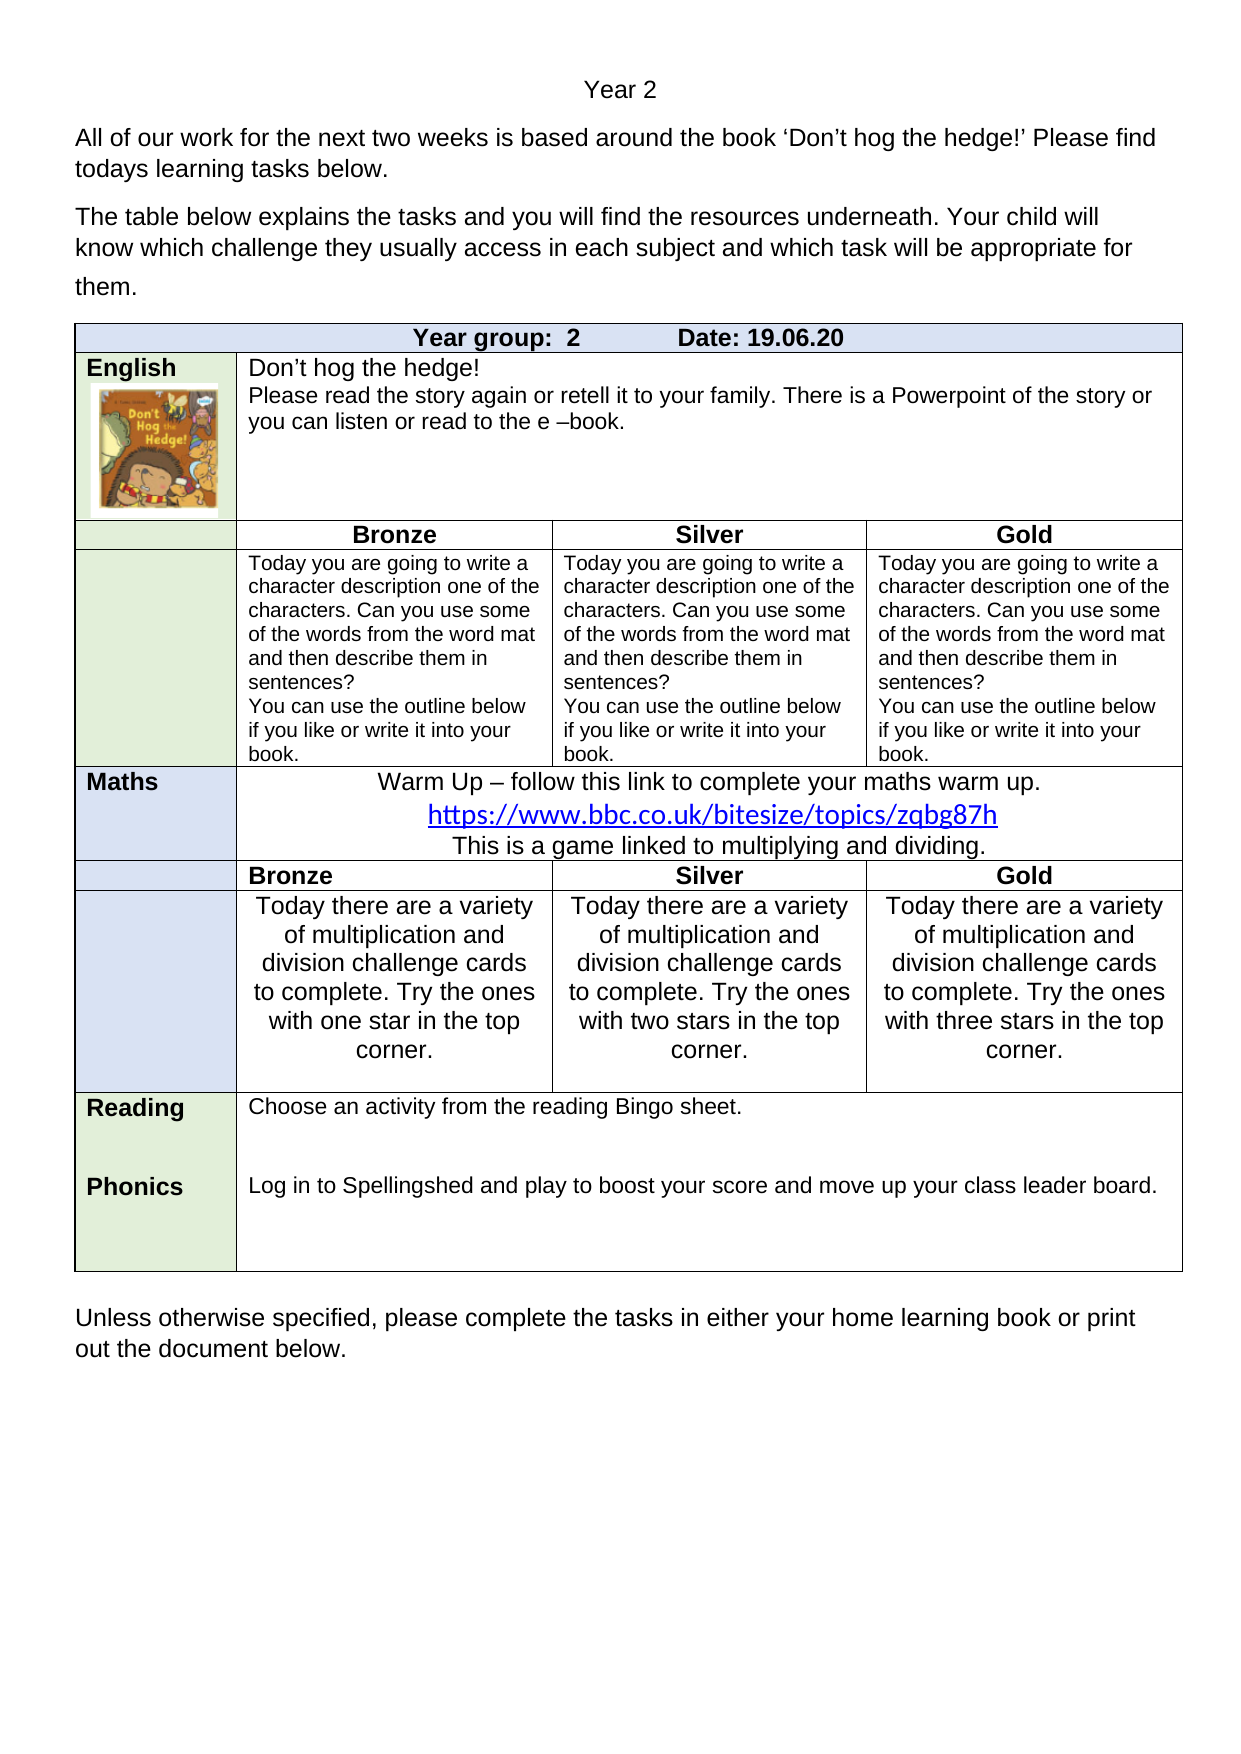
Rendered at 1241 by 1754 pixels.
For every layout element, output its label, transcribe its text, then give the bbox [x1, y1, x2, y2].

table_cell Today there are a variety of multiplication and division challenge cards to complete. Try the ones with two stars in the top corner. [553, 891, 866, 1092]
table_cell [76, 521, 236, 549]
table_cell English [76, 353, 236, 519]
table_cell Silver [553, 861, 866, 890]
table_cell Choose an activity from the reading Bingo sheet. Log in to Spellingshed and play to boost your score and move up your class leader board. [237, 1093, 1182, 1271]
table_cell Reading Phonics [76, 1093, 236, 1271]
text Unless otherwise specified, please complete the tasks in either your home learning book or print out the document below. [75, 1303, 1165, 1362]
table_cell [76, 891, 236, 1092]
table_cell Warm Up – follow this link to complete your maths warm up. https://www.bbc.co.uk/bitesize/topics/zqbg87h This is a game linked to multiplying and dividing. [237, 767, 1182, 860]
text Year 2 [75, 75, 1165, 104]
text The table below explains the tasks and you will find the resources underneath. Your child will know which challenge they usually access in each subject and which task will be appropriate for them. [75, 201, 1165, 303]
text All of our work for the next two weeks is based around the book ‘Don’t hog the hedge!’ Please find todays learning tasks below. [75, 123, 1165, 182]
table_cell Bronze [237, 861, 552, 890]
table_cell Today there are a variety of multiplication and division challenge cards to complete. Try the ones with one star in the top corner. [237, 891, 552, 1092]
table_cell Today you are going to write a character description one of the characters. Can you use some of the words from the word mat and then describe them in sentences? You can use the outline below if you like or write it into your book. [867, 550, 1182, 766]
table_cell Maths [76, 767, 236, 860]
table_cell Silver [553, 521, 866, 549]
table_cell Gold [867, 521, 1182, 549]
table_cell [76, 861, 236, 890]
table_cell Today you are going to write a character description one of the characters. Can you use some of the words from the word mat and then describe them in sentences? You can use the outline below if you like or write it into your book. [553, 550, 866, 766]
table_cell Gold [867, 861, 1182, 890]
table_cell [76, 550, 236, 766]
table_cell Bronze [237, 521, 552, 549]
table_cell Don’t hog the hedge! Please read the story again or retell it to your family. There is a Powerpoint of the story or you can listen or read to the e –book. [237, 353, 1182, 519]
table_cell Today you are going to write a character description one of the characters. Can you use some of the words from the word mat and then describe them in sentences? You can use the outline below if you like or write it into your book. [237, 550, 552, 766]
table_header Year group: 2 Date: 19.06.20 [76, 324, 1182, 352]
picture [90, 383, 219, 518]
table_cell Today there are a variety of multiplication and division challenge cards to complete. Try the ones with three stars in the top corner. [867, 891, 1182, 1092]
